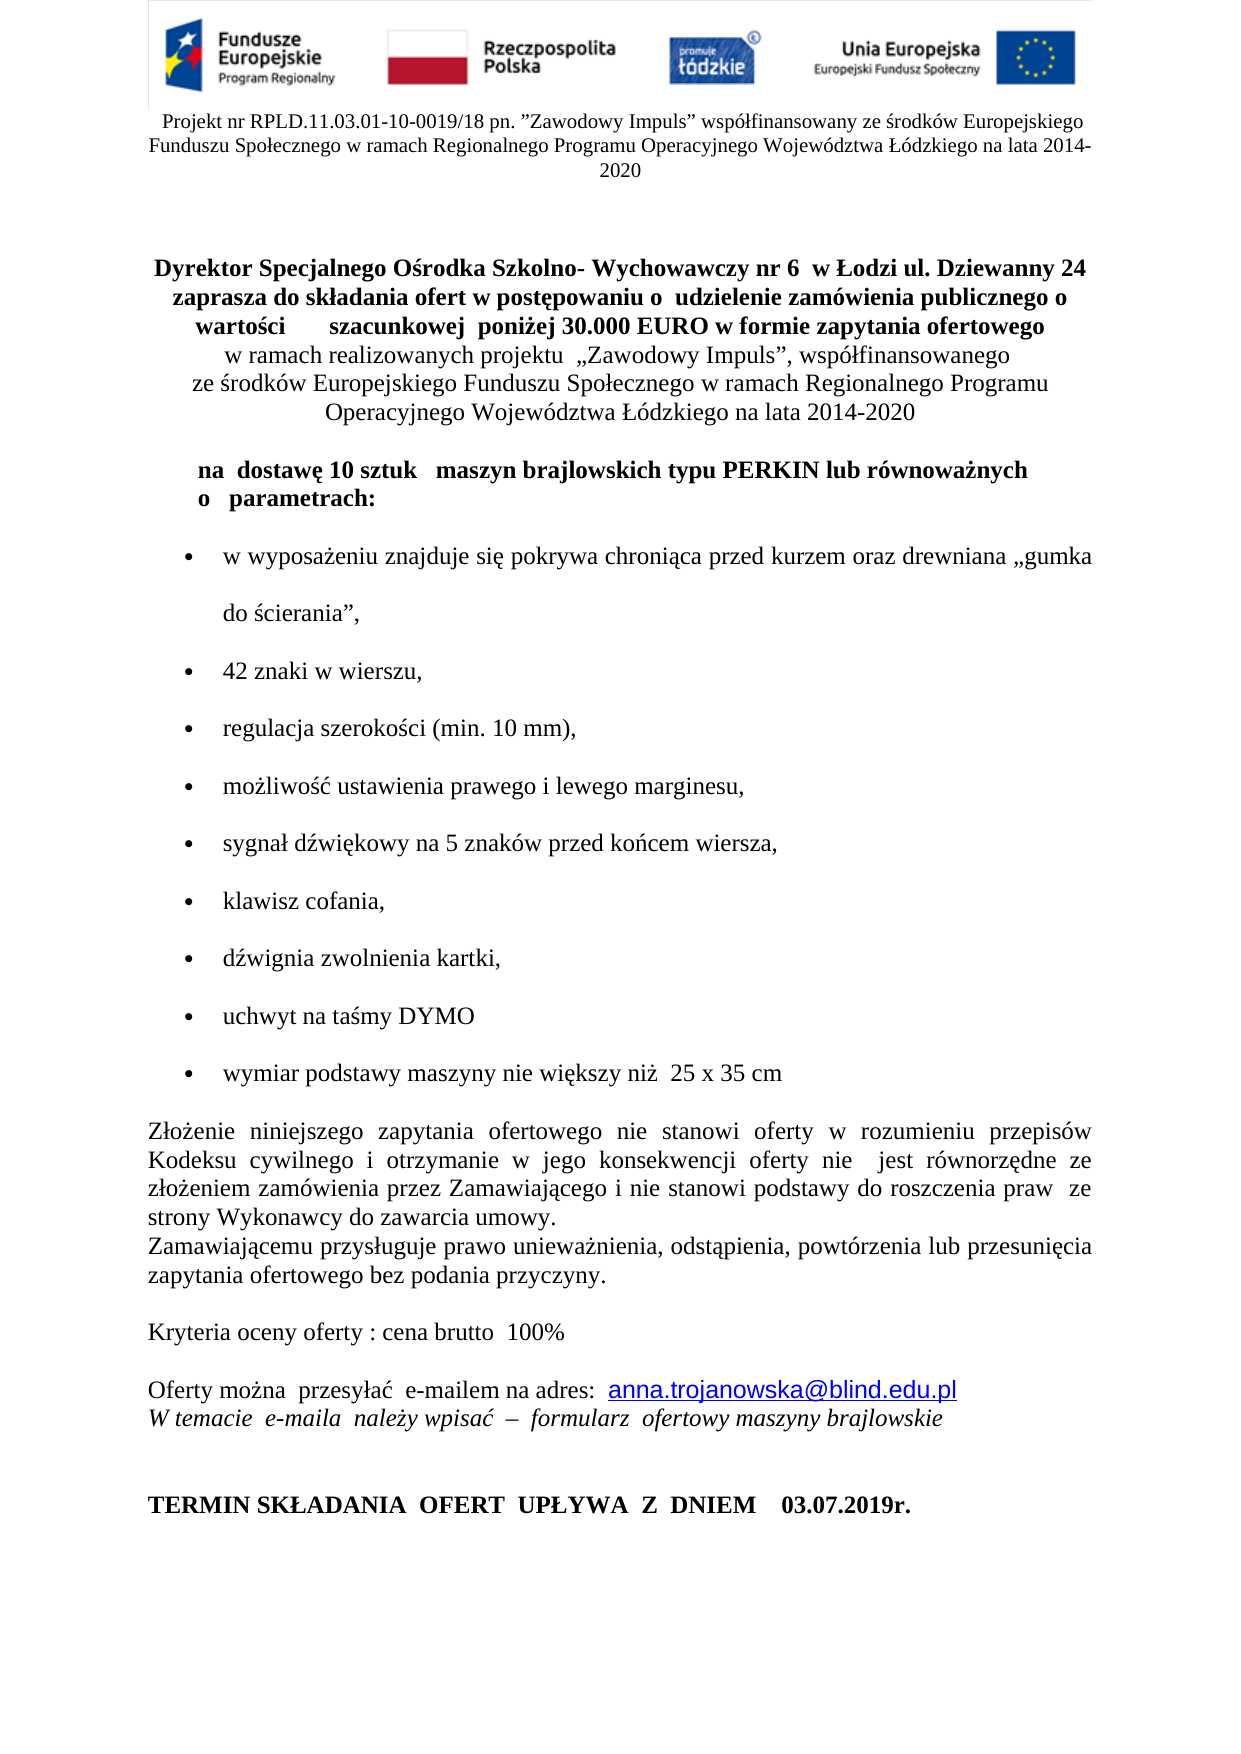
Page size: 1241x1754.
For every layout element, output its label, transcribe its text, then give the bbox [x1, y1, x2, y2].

list wymiar podstawy maszyny nie większy niż 25 x 35 cm [185, 1058, 1093, 1087]
list uchwyt na taśmy DYMO [185, 1001, 1093, 1030]
text w ramach realizowanych projektu „Zawodowy Impuls”, współfinansowanego ze środków Europejskiego Funduszu Społecznego w ramach Regionalnego Programu Operacyjnego Województwa Łódzkiego na lata 2014-2020 [148, 340, 1093, 426]
list 42 znaki w wierszu, [185, 656, 1093, 685]
list w wyposażeniu znajduje się pokrywa chroniąca przed kurzem oraz drewniana „gumka do ścierania”, [185, 541, 1093, 627]
text Oferty można przesyłać e-mailem na adres: anna.trojanowska@blind.edu.pl [148, 1375, 1093, 1403]
text Kryteria oceny oferty : cena brutto 100% [148, 1317, 1093, 1346]
text o parametrach: [148, 483, 1093, 512]
list sygnał dźwiękowy na 5 znaków przed końcem wiersza, [185, 828, 1093, 857]
picture [147, 0, 1093, 110]
text na dostawę 10 sztuk maszyn brajlowskich typu PERKIN lub równoważnych [148, 455, 1093, 483]
list regulacja szerokości (min. 10 mm), [185, 713, 1093, 742]
text Zamawiającemu przysługuje prawo unieważnienia, odstąpienia, powtórzenia lub przesunięcia zapytania ofertowego bez podania przyczyny. [148, 1231, 1093, 1288]
text Złożenie niniejszego zapytania ofertowego nie stanowi oferty w rozumieniu przepisów Kodeksu cywilnego i otrzymanie w jego konsekwencji oferty nie jest równorzędne ze złożeniem zamówienia przez Zamawiającego i nie stanowi podstawy do roszczenia praw ze strony Wykonawcy do zawarcia umowy. [148, 1116, 1093, 1231]
text W temacie e-maila należy wpisać – formularz ofertowy maszyny brajlowskie [148, 1403, 1093, 1432]
list dźwignia zwolnienia kartki, [185, 943, 1093, 972]
text TERMIN SKŁADANIA OFERT UPŁYWA Z DNIEM 03.07.2019r. [148, 1490, 1093, 1518]
list możliwość ustawienia prawego i lewego marginesu, [185, 771, 1093, 800]
text Dyrektor Specjalnego Ośrodka Szkolno- Wychowawczy nr 6 w Łodzi ul. Dziewanny 24 zaprasza do składania ofert w postępowaniu o udzielenie zamówienia publicznego o wartości szacunkowej poniżej 30.000 EURO w formie zapytania ofertowego [148, 253, 1093, 340]
list klawisz cofania, [185, 886, 1093, 915]
